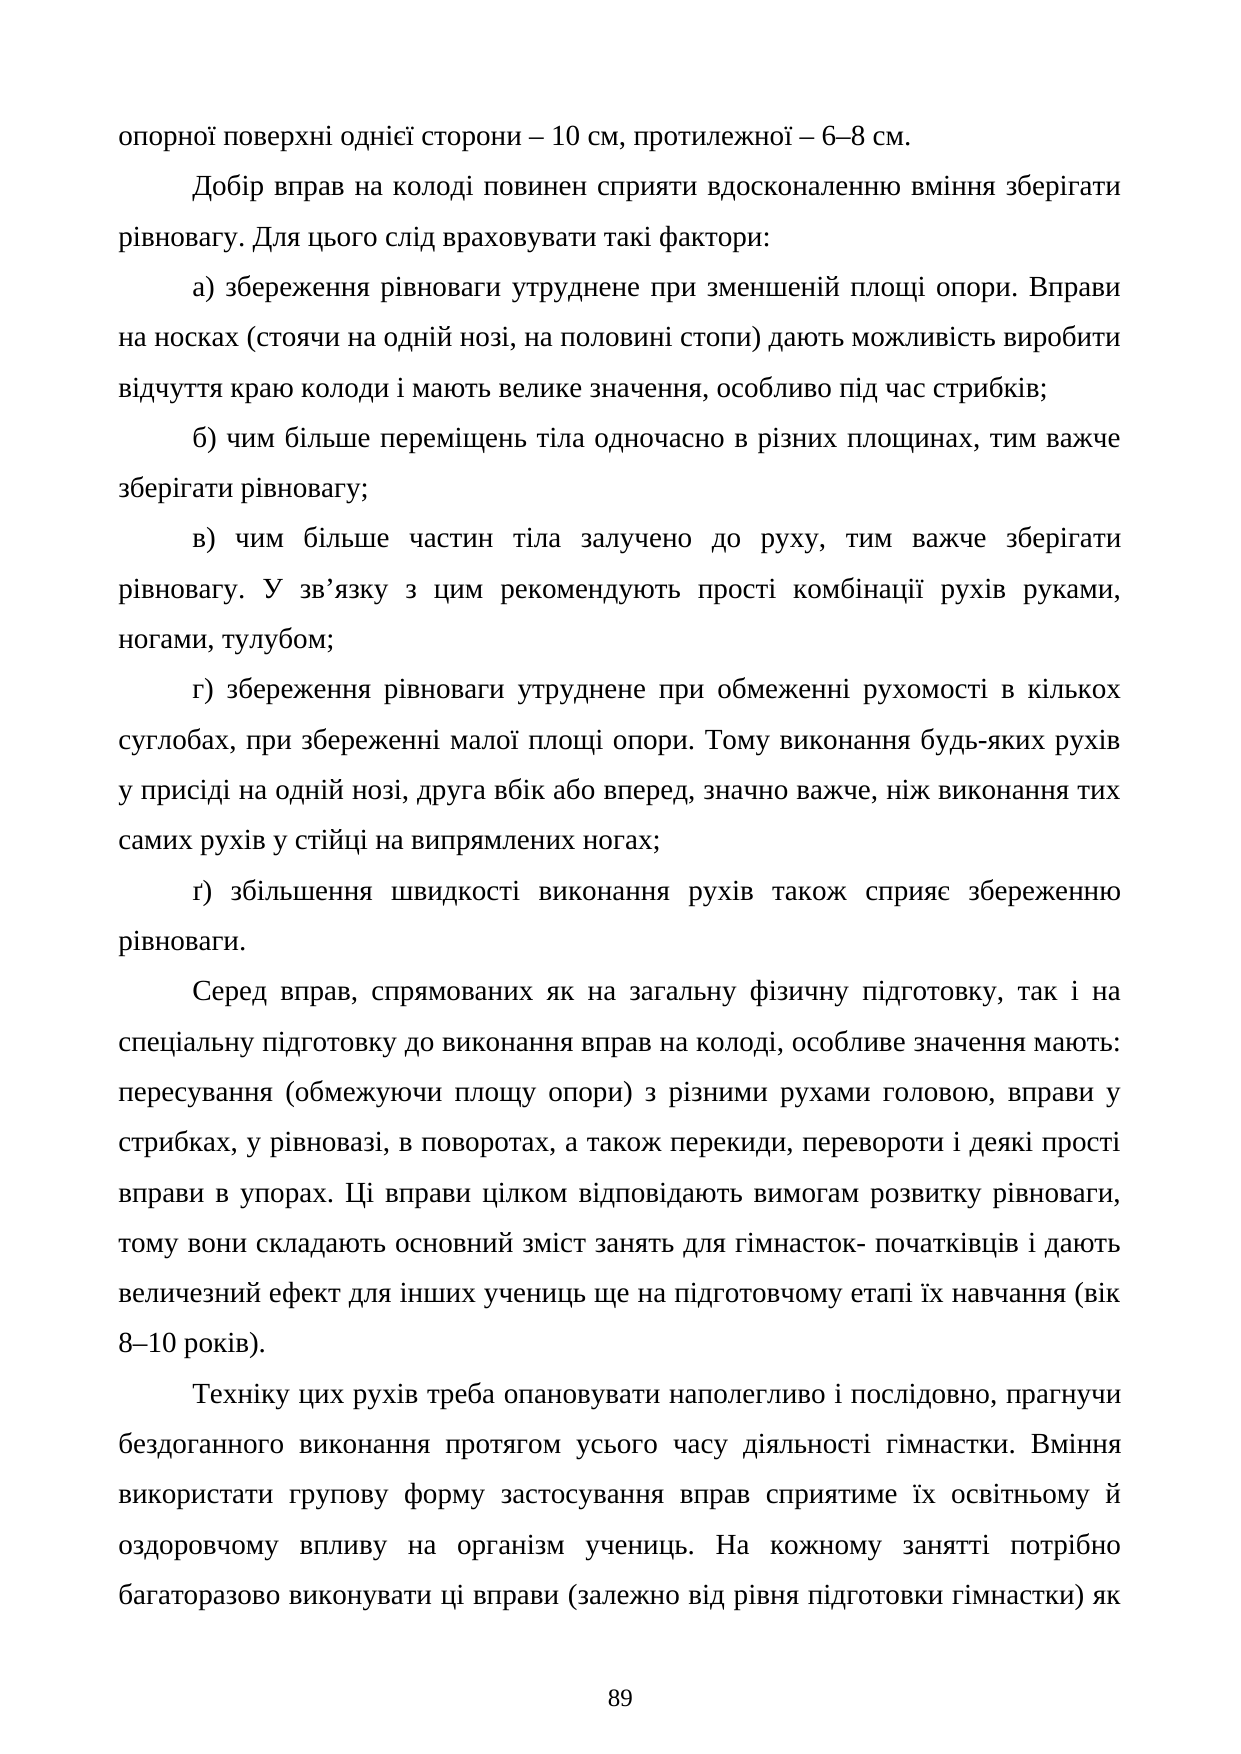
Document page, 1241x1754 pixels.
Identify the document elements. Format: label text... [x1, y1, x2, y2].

text Серед вправ, спрямованих як на загальну фізичну підготовку, так і на спеціальну підготовку до виконання вправ на колоді, особливе значення мають: пересування (обмежуючи площу опори) з різними рухами головою, вправи у стрибках, у рівновазі, в поворотах, а також перекиди, перевороти і деякі прості вправи в упорах. Ці вправи цілком відповідають вимогам розвитку рівноваги, тому вони складають основний зміст занять для гімнасток- початківців і дають величезний ефект для інших учениць ще на підготовчому етапі їх навчання (вік 8–10 років). [118, 973, 1122, 1359]
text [118, 118, 1122, 152]
text Добір вправ на колоді повинен сприяти вдосконаленню вміння зберігати рівновагу. Для цього слід враховувати такі фактори: [118, 168, 1122, 252]
text ґ) збільшення швидкості виконання рухів також сприяє збереженню рівноваги. [118, 873, 1122, 957]
text б) чим більше переміщень тіла одночасно в різних площинах, тим важче зберігати рівновагу; [118, 420, 1122, 504]
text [118, 1376, 1122, 1611]
text г) збереження рівноваги утруднене при обмеженні рухомості в кількох суглобах, при збереженні малої площі опори. Тому виконання будь-яких рухів у присіді на одній нозі, друга вбік або вперед, значно важче, ніж виконання тих самих рухів у стійці на випрямлених ногах; [118, 672, 1122, 856]
text а) збереження рівноваги утруднене при зменшеній площі опори. Вправи на носках (стоячи на одній нозі, на половині стопи) дають можливість виробити відчуття краю колоди і мають велике значення, особливо під час стрибків; [118, 269, 1122, 403]
text в) чим більше частин тіла залучено до руху, тим важче зберігати рівновагу. У зв’язку з цим рекомендують прості комбінації рухів руками, ногами, тулубом; [118, 521, 1122, 655]
